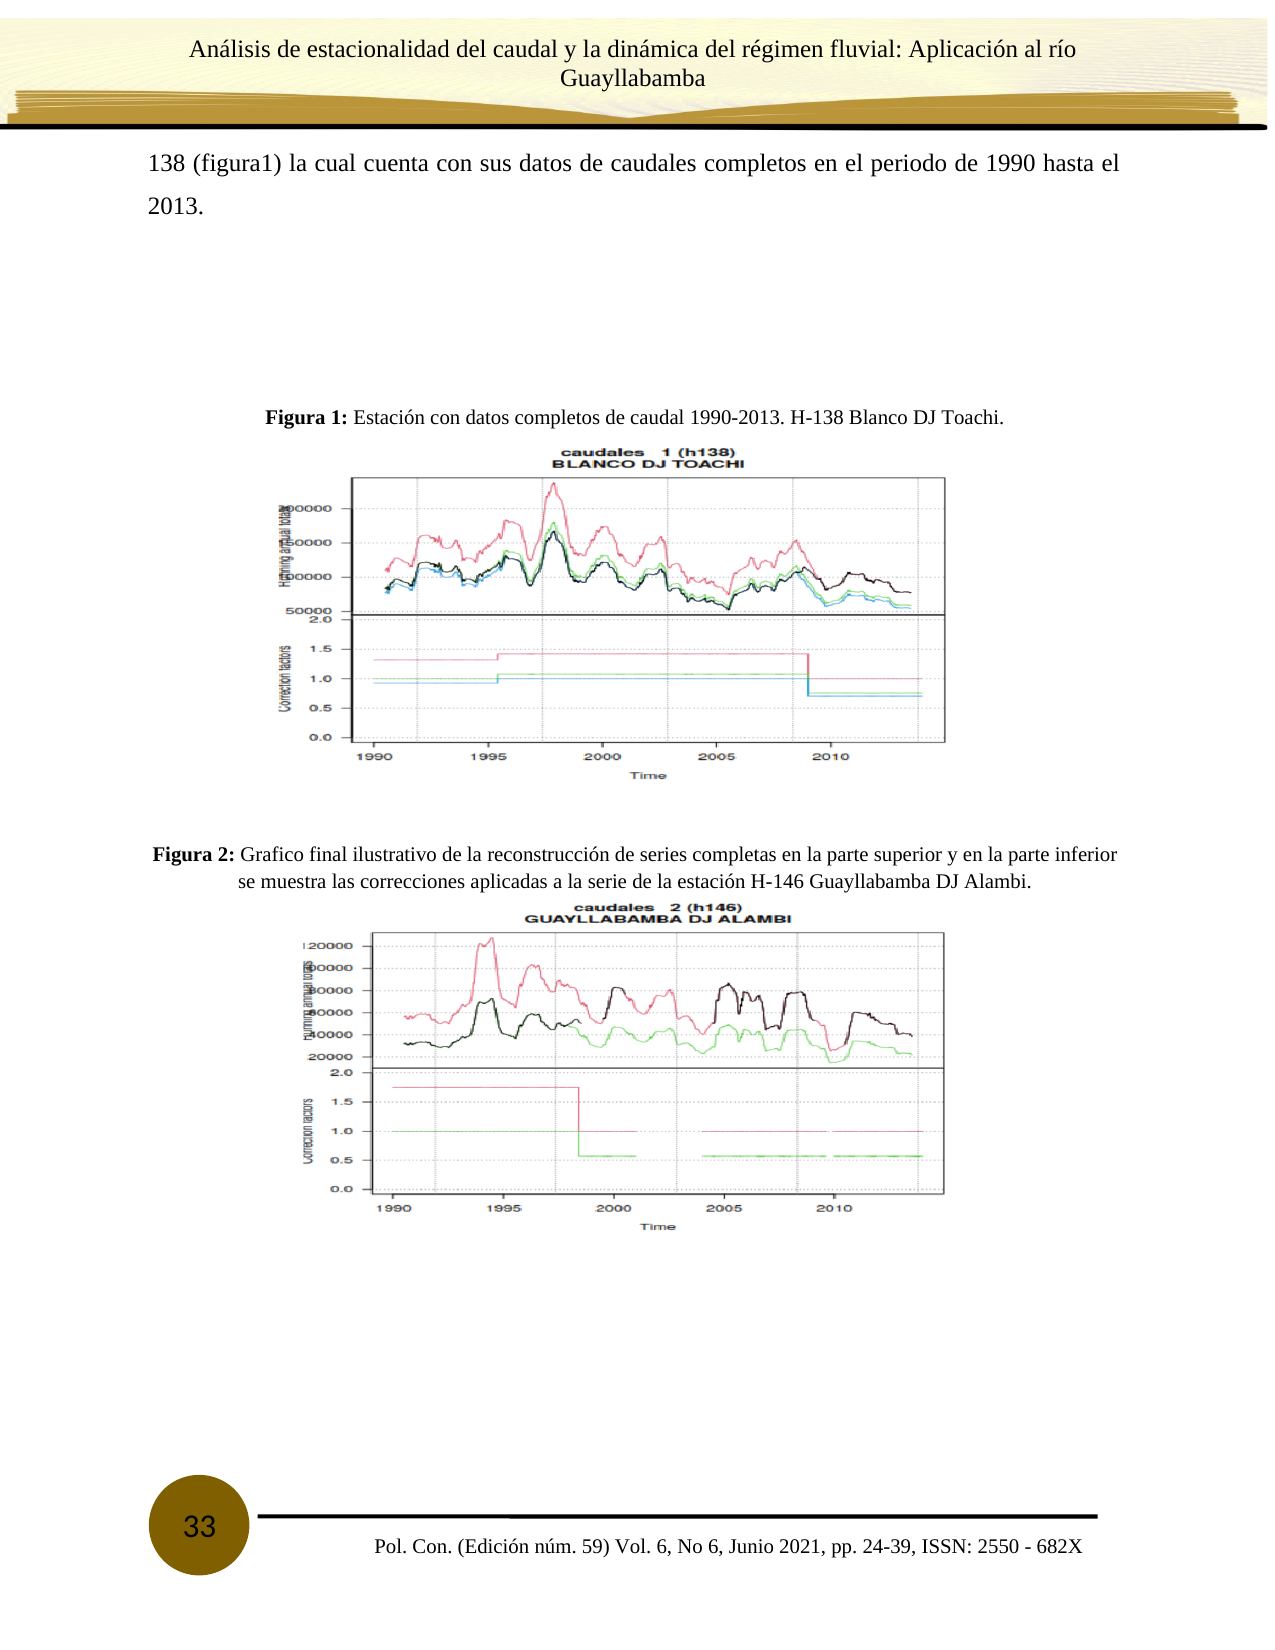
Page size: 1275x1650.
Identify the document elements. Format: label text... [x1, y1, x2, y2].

text Figura 2: Grafico final ilustrativo de la reconstrucción de series completas en la parte superior y en la parte inferior se muestra las correcciones aplicadas a la serie de la estación H-146 Guayllabamba DJ Alambi. [148, 842, 1122, 893]
text Figura 1: Estación con datos completos de caudal 1990-2013. H-138 Blanco DJ Toachi. [148, 405, 1122, 429]
picture [0, 18, 1268, 131]
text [148, 148, 1122, 219]
picture [303, 897, 973, 1236]
picture [278, 440, 950, 782]
